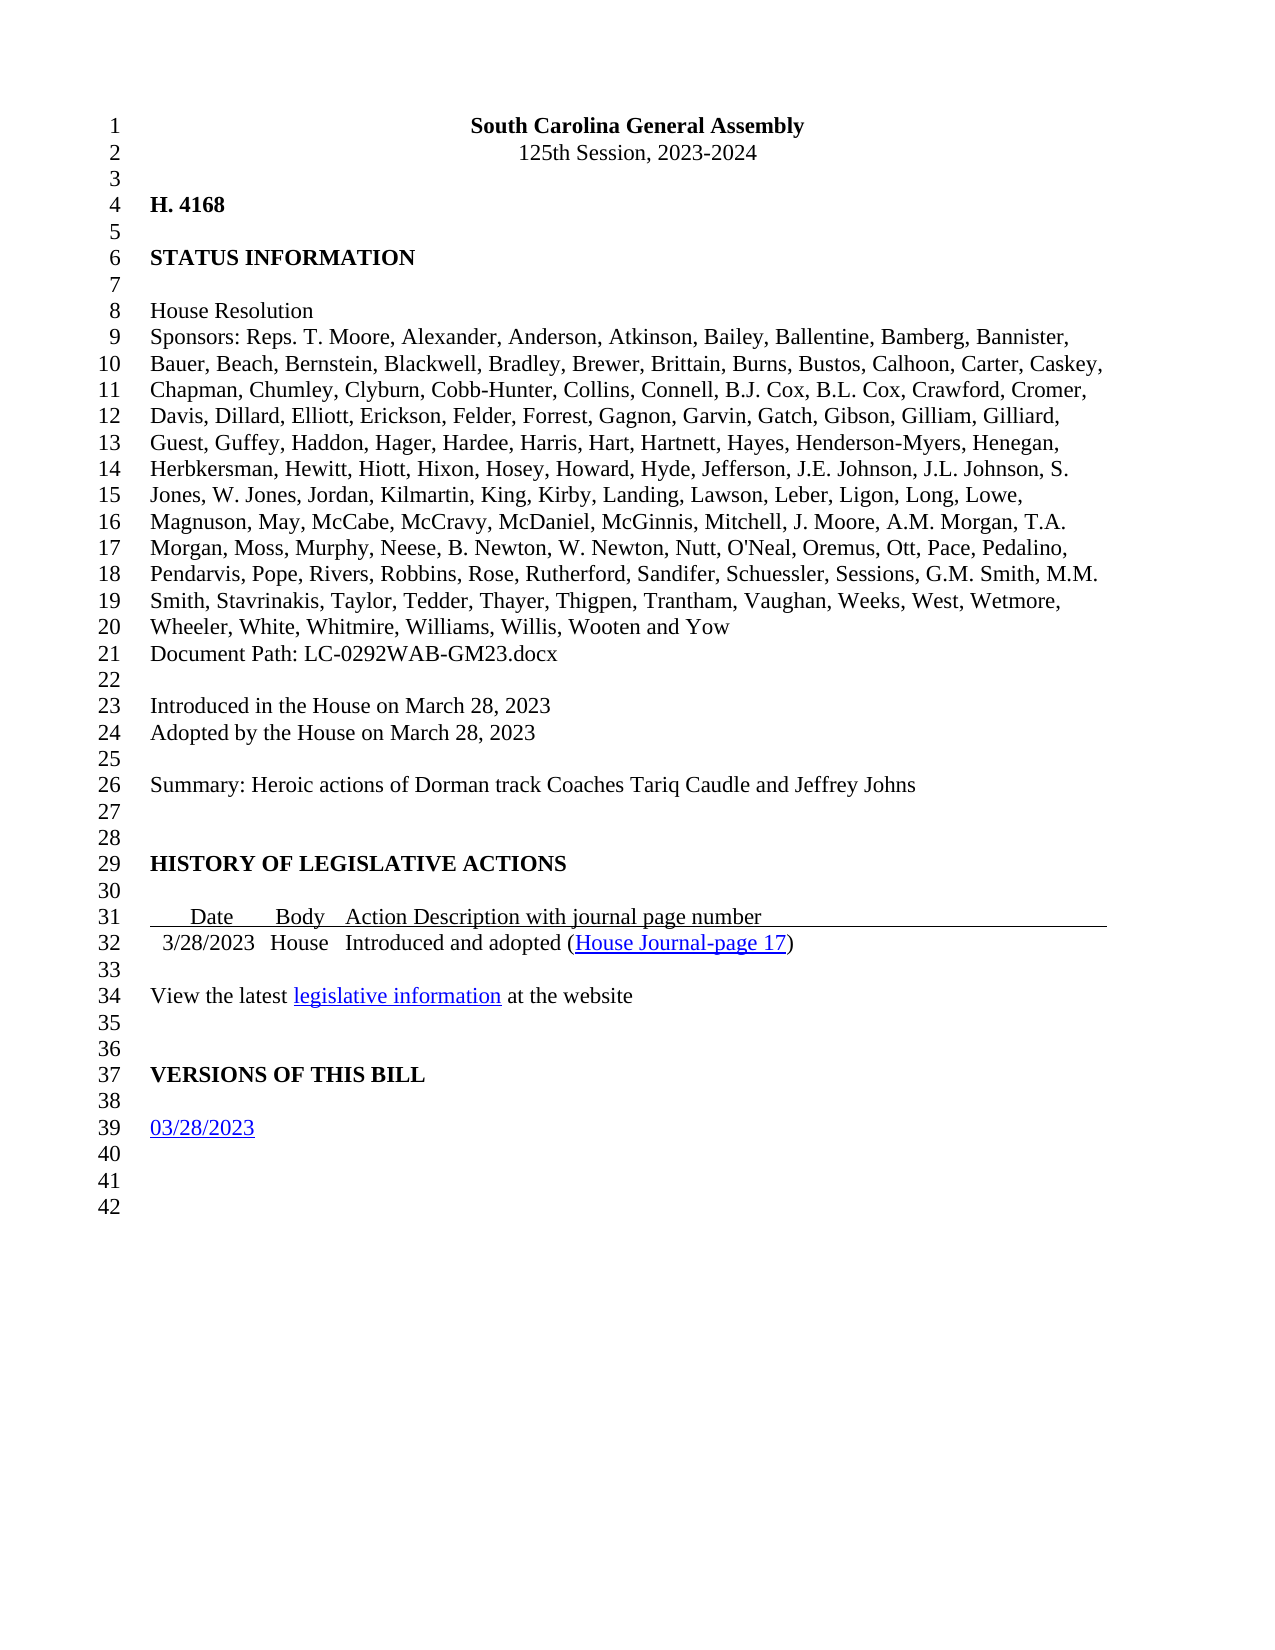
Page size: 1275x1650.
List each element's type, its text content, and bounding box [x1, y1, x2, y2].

text 03/28/2023 [150, 1114, 1125, 1140]
text Introduced in the House on March 28, 2023 [150, 692, 1125, 719]
text 3/28/2023 House Introduced and adopted (House Journal-page 17) [150, 929, 1125, 956]
text Sponsors: Reps. T. Moore, Alexander, Anderson, Atkinson, Bailey, Ballentine, Bamberg, Bannister, Bauer, Beach, Bernstein, Blackwell, Bradley, Brewer, Brittain, Burns, Bustos, Calhoon, Carter, Caskey, Chapman, Chumley, Clyburn, Cobb-Hunter, Collins, Connell, B.J. Cox, B.L. Cox, Crawford, Cromer, Davis, Dillard, Elliott, Erickson, Felder, Forrest, Gagnon, Garvin, Gatch, Gibson, Gilliam, Gilliard, Guest, Guffey, Haddon, Hager, Hardee, Harris, Hart, Hartnett, Hayes, Henderson-Myers, Henegan, Herbkersman, Hewitt, Hiott, Hixon, Hosey, Howard, Hyde, Jefferson, J.E. Johnson, J.L. Johnson, S. Jones, W. Jones, Jordan, Kilmartin, King, Kirby, Landing, Lawson, Leber, Ligon, Long, Lowe, Magnuson, May, McCabe, McCravy, McDaniel, McGinnis, Mitchell, J. Moore, A.M. Morgan, T.A. Morgan, Moss, Murphy, Neese, B. Newton, W. Newton, Nutt, O'Neal, Oremus, Ott, Pace, Pedalino, Pendarvis, Pope, Rivers, Robbins, Rose, Rutherford, Sandifer, Schuessler, Sessions, G.M. Smith, M.M. Smith, Stavrinakis, Taylor, Tedder, Thayer, Thigpen, Trantham, Vaughan, Weeks, West, Wetmore, Wheeler, White, Whitmire, Williams, Willis, Wooten and Yow [150, 323, 1125, 639]
text Summary: Heroic actions of Dorman track Coaches Tariq Caudle and Jeffrey Johns [150, 771, 1125, 798]
text H. 4168 [150, 192, 1125, 218]
text Document Path: LC-0292WAB-GM23.docx [150, 639, 1125, 666]
text Date Body Action Description with journal page number [150, 903, 1125, 929]
text House Resolution [150, 297, 1125, 323]
text View the latest legislative information at the website [150, 982, 1125, 1008]
text South Carolina General Assembly [150, 112, 1125, 139]
text 125th Session, 2023-2024 [150, 139, 1125, 165]
text VERSIONS OF THIS BILL [150, 1061, 1125, 1088]
text STATUS INFORMATION [150, 244, 1125, 271]
text Adopted by the House on March 28, 2023 [150, 719, 1125, 745]
text HISTORY OF LEGISLATIVE ACTIONS [150, 850, 1125, 877]
